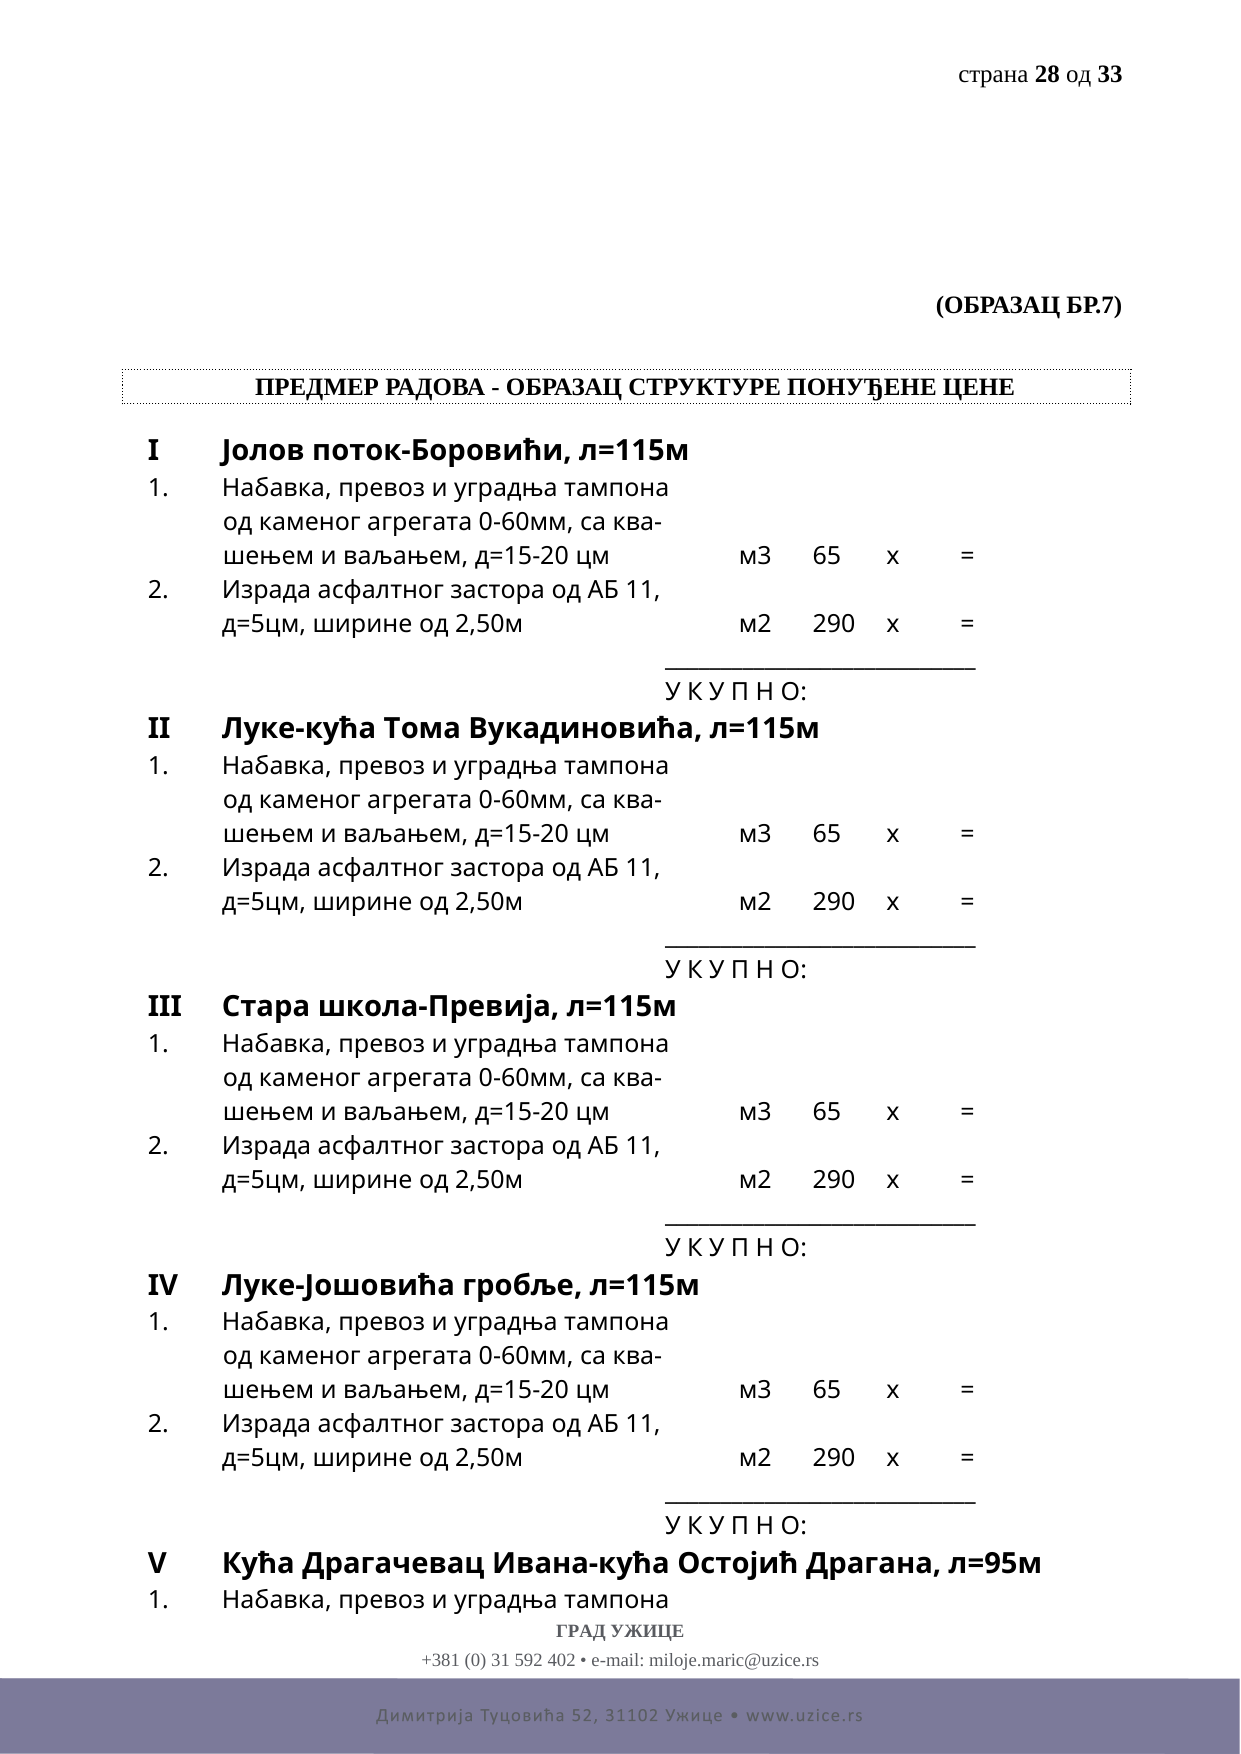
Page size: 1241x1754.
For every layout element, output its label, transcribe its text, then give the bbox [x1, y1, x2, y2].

text д=5цм, ширине од 2,50м м2 290 х = [148, 605, 1194, 639]
picture [0, 1677, 1240, 1754]
text 2. Израда асфалтног застора од АБ 11, [148, 1406, 1194, 1440]
text 1. Набавка, превоз и уградња тампона [148, 1025, 1194, 1059]
text ПРЕДМЕР РАДОВА - ОБРАЗАЦ СТРУКТУРЕ ПОНУЂЕНЕ ЦЕНЕ [122, 369, 1131, 404]
text од каменог агрегата 0-60мм, са ква- [223, 503, 1194, 537]
text II Луке-кућа Тома Вукадиновића, л=115м [148, 708, 1194, 747]
text од каменог агрегата 0-60мм, са ква- [223, 1059, 1194, 1093]
text 1. Набавка, превоз и уградња тампона [148, 747, 1194, 781]
text 1. Набавка, превоз и уградња тампона [148, 1303, 1194, 1338]
text 2. Израда асфалтног застора од АБ 11, [148, 849, 1194, 883]
text шењем и ваљањем, д=15-20 цм м3 65 х = [223, 537, 1232, 571]
text 2. Израда асфалтног застора од АБ 11, [148, 571, 1194, 605]
text I Јолов поток-Боровићи, л=115м [148, 429, 1194, 469]
text д=5цм, ширине од 2,50м м2 290 х = [148, 1162, 1194, 1196]
text д=5цм, ширине од 2,50м м2 290 х = [148, 1440, 1194, 1474]
text шењем и ваљањем, д=15-20 цм м3 65 х = [223, 1093, 1232, 1128]
text ____________________________ [223, 1474, 1194, 1508]
text У К У П Н О: [148, 1508, 1232, 1542]
text шењем и ваљањем, д=15-20 цм м3 65 х = [223, 815, 1232, 849]
text шењем и ваљањем, д=15-20 цм м3 65 х = [223, 1372, 1232, 1406]
text од каменог агрегата 0-60мм, са ква- [223, 781, 1194, 815]
text 1. Набавка, превоз и уградња тампона [148, 1582, 1194, 1616]
text ____________________________ [223, 1196, 1194, 1230]
text ____________________________ [223, 918, 1194, 952]
text (ОБРАЗАЦ БР.7) [148, 291, 1122, 319]
text III Стара школа-Превија, л=115м [148, 986, 1194, 1025]
text од каменог агрегата 0-60мм, са ква- [223, 1338, 1194, 1372]
text V Кућа Драгачевац Ивана-кућа Остојић Драгана, л=95м [148, 1542, 1213, 1582]
text 2. Израда асфалтног застора од АБ 11, [148, 1128, 1194, 1162]
text 1. Набавка, превоз и уградња тампона [148, 469, 1194, 503]
text ____________________________ [223, 639, 1194, 673]
text У К У П Н О: [148, 952, 1232, 986]
text IV Луке-Јошовића гробље, л=115м [148, 1264, 1213, 1303]
text д=5цм, ширине од 2,50м м2 290 х = [148, 883, 1194, 918]
text У К У П Н О: [148, 673, 1232, 708]
text У К У П Н О: [148, 1230, 1232, 1264]
